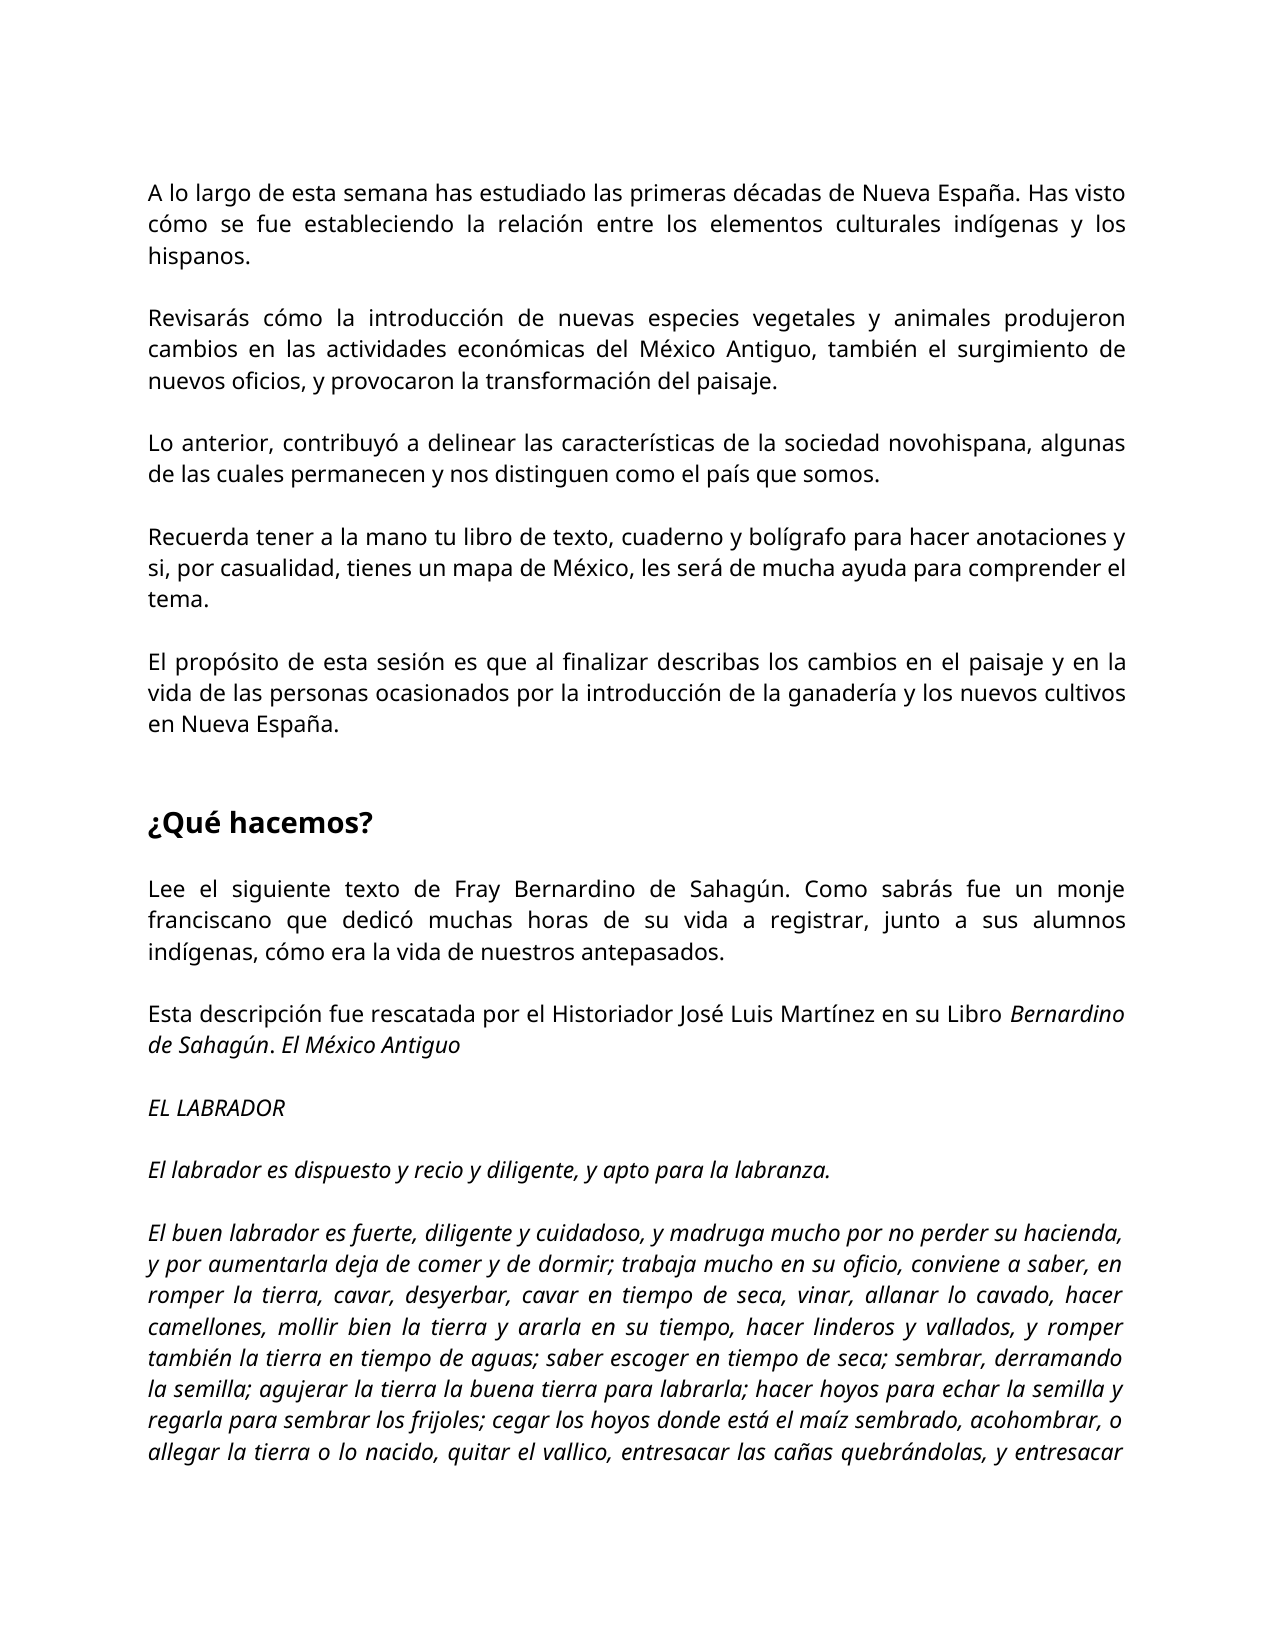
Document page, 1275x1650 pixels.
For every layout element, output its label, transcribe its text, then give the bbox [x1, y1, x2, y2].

text ¿Qué hacemos? [148, 802, 1127, 842]
text Recuerda tener a la mano tu libro de texto, cuaderno y bolígrafo para hacer anotaciones y si, por casualidad, tienes un mapa de México, les será de mucha ayuda para comprender el tema. [148, 521, 1127, 615]
text A lo largo de esta semana has estudiado las primeras décadas de Nueva España. Has visto cómo se fue estableciendo la relación entre los elementos culturales indígenas y los hispanos. [148, 177, 1127, 271]
text Revisarás cómo la introducción de nuevas especies vegetales y animales produjeron cambios en las actividades económicas del México Antiguo, también el surgimiento de nuevos oficios, y provocaron la transformación del paisaje. [148, 302, 1127, 396]
text EL LABRADOR [148, 1092, 1127, 1123]
text Esta descripción fue rescatada por el Historiador José Luis Martínez en su Libro Bernardino de Sahagún. El México Antiguo [148, 998, 1127, 1061]
text El labrador es dispuesto y recio y diligente, y apto para la labranza. [148, 1154, 1127, 1186]
text Lee el siguiente texto de Fray Bernardino de Sahagún. Como sabrás fue un monje franciscano que dedicó muchas horas de su vida a registrar, junto a sus alumnos indígenas, cómo era la vida de nuestros antepasados. [148, 873, 1127, 967]
text Lo anterior, contribuyó a delinear las características de la sociedad novohispana, algunas de las cuales permanecen y nos distinguen como el país que somos. [148, 427, 1127, 490]
text El propósito de esta sesión es que al finalizar describas los cambios en el paisaje y en la vida de las personas ocasionados por la introducción de la ganadería y los nuevos cultivos en Nueva España. [148, 646, 1127, 740]
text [148, 1217, 1127, 1467]
